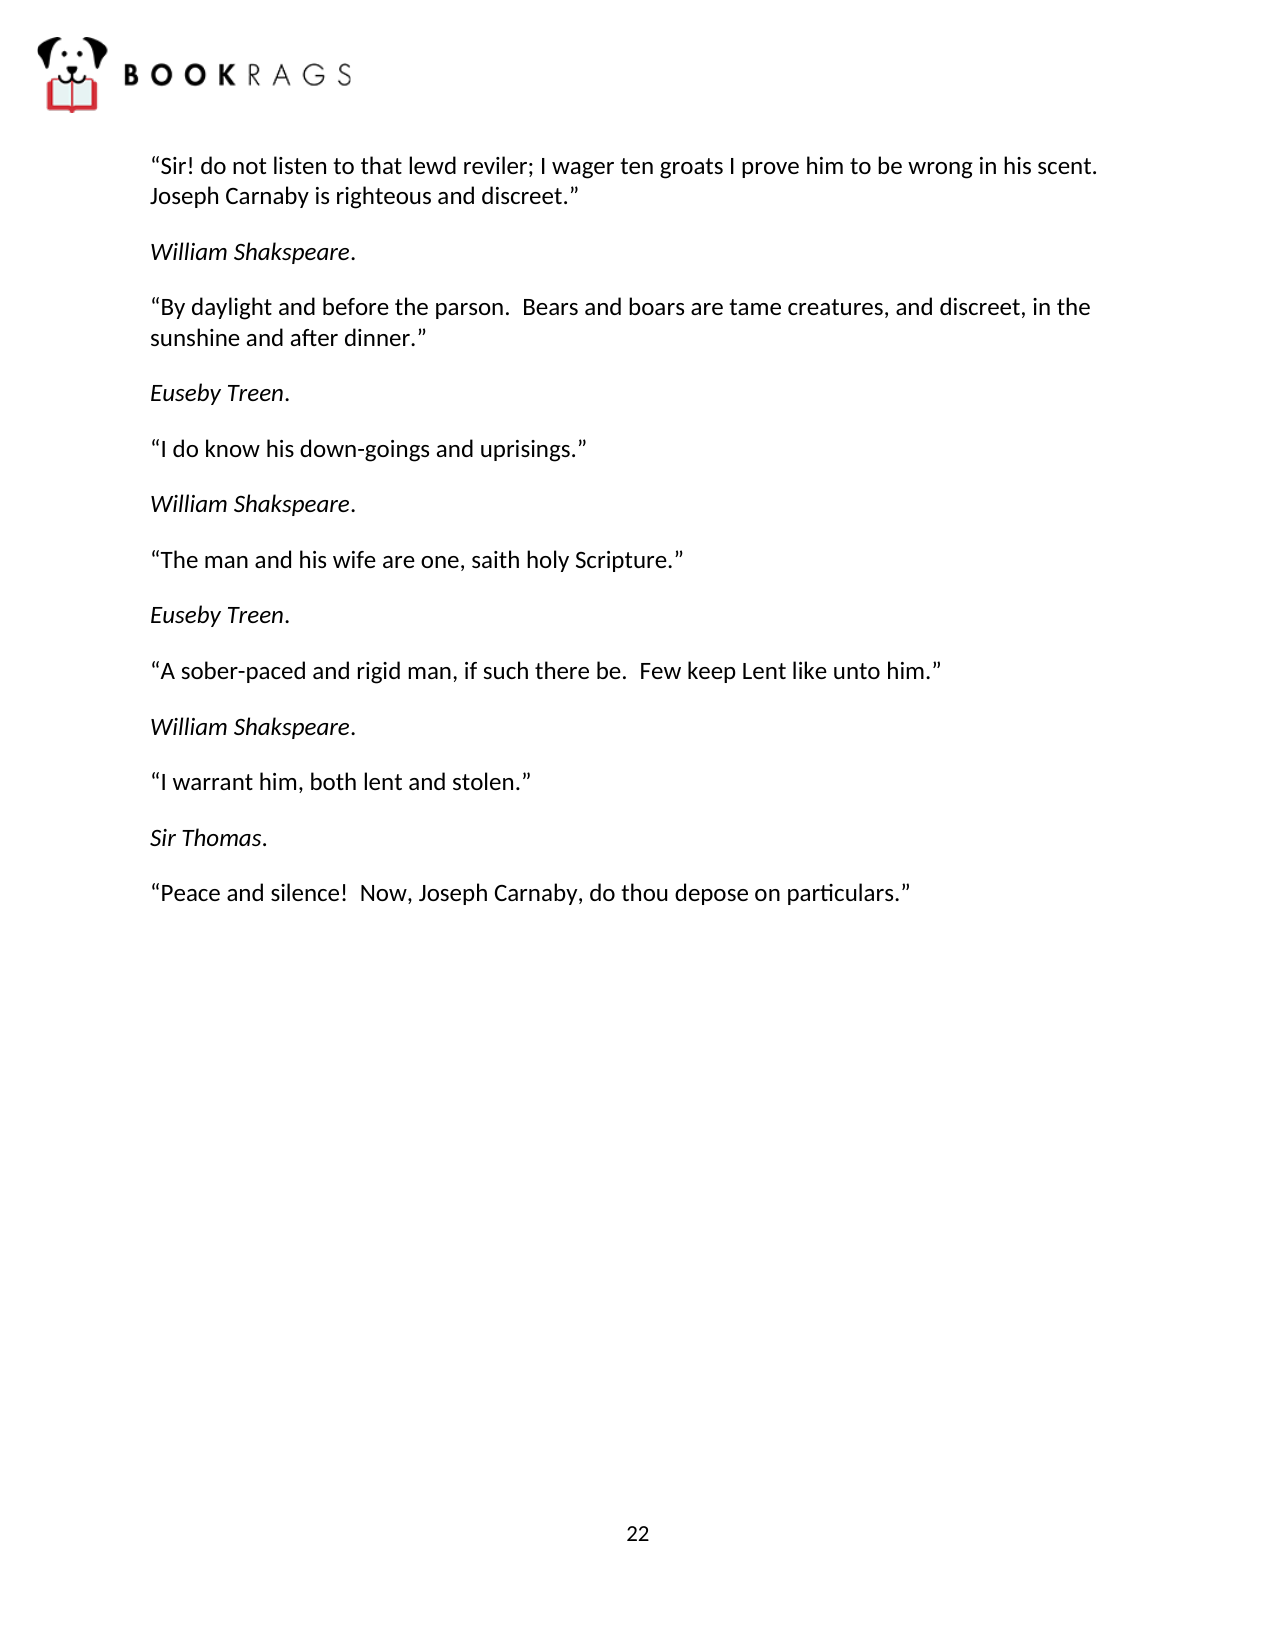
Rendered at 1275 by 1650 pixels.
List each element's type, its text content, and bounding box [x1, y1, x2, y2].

text “Peace and silence! Now, Joseph Carnaby, do thou depose on particulars.” [150, 877, 1125, 908]
picture [37, 37, 351, 113]
text Euseby Treen. [150, 600, 1125, 630]
text “The man and his wife are one, saith holy Scripture.” [150, 544, 1125, 575]
text William Shakspeare. [150, 236, 1125, 267]
text Euseby Treen. [150, 378, 1125, 408]
text William Shakspeare. [150, 489, 1125, 519]
text “I warrant him, both lent and stolen.” [150, 766, 1125, 797]
text “A sober-paced and rigid man, if such there be. Few keep Lent like unto him.” [150, 655, 1125, 686]
text William Shakspeare. [150, 711, 1125, 741]
text “I do know his down-goings and uprisings.” [150, 433, 1125, 464]
text “By daylight and before the parson. Bears and boars are tame creatures, and discreet, in the sunshine and after dinner.” [150, 292, 1125, 353]
text “Sir! do not listen to that lewd reviler; I wager ten groats I prove him to be wrong in his scent. Joseph Carnaby is righteous and discreet.” [150, 150, 1125, 211]
text Sir Thomas. [150, 822, 1125, 852]
